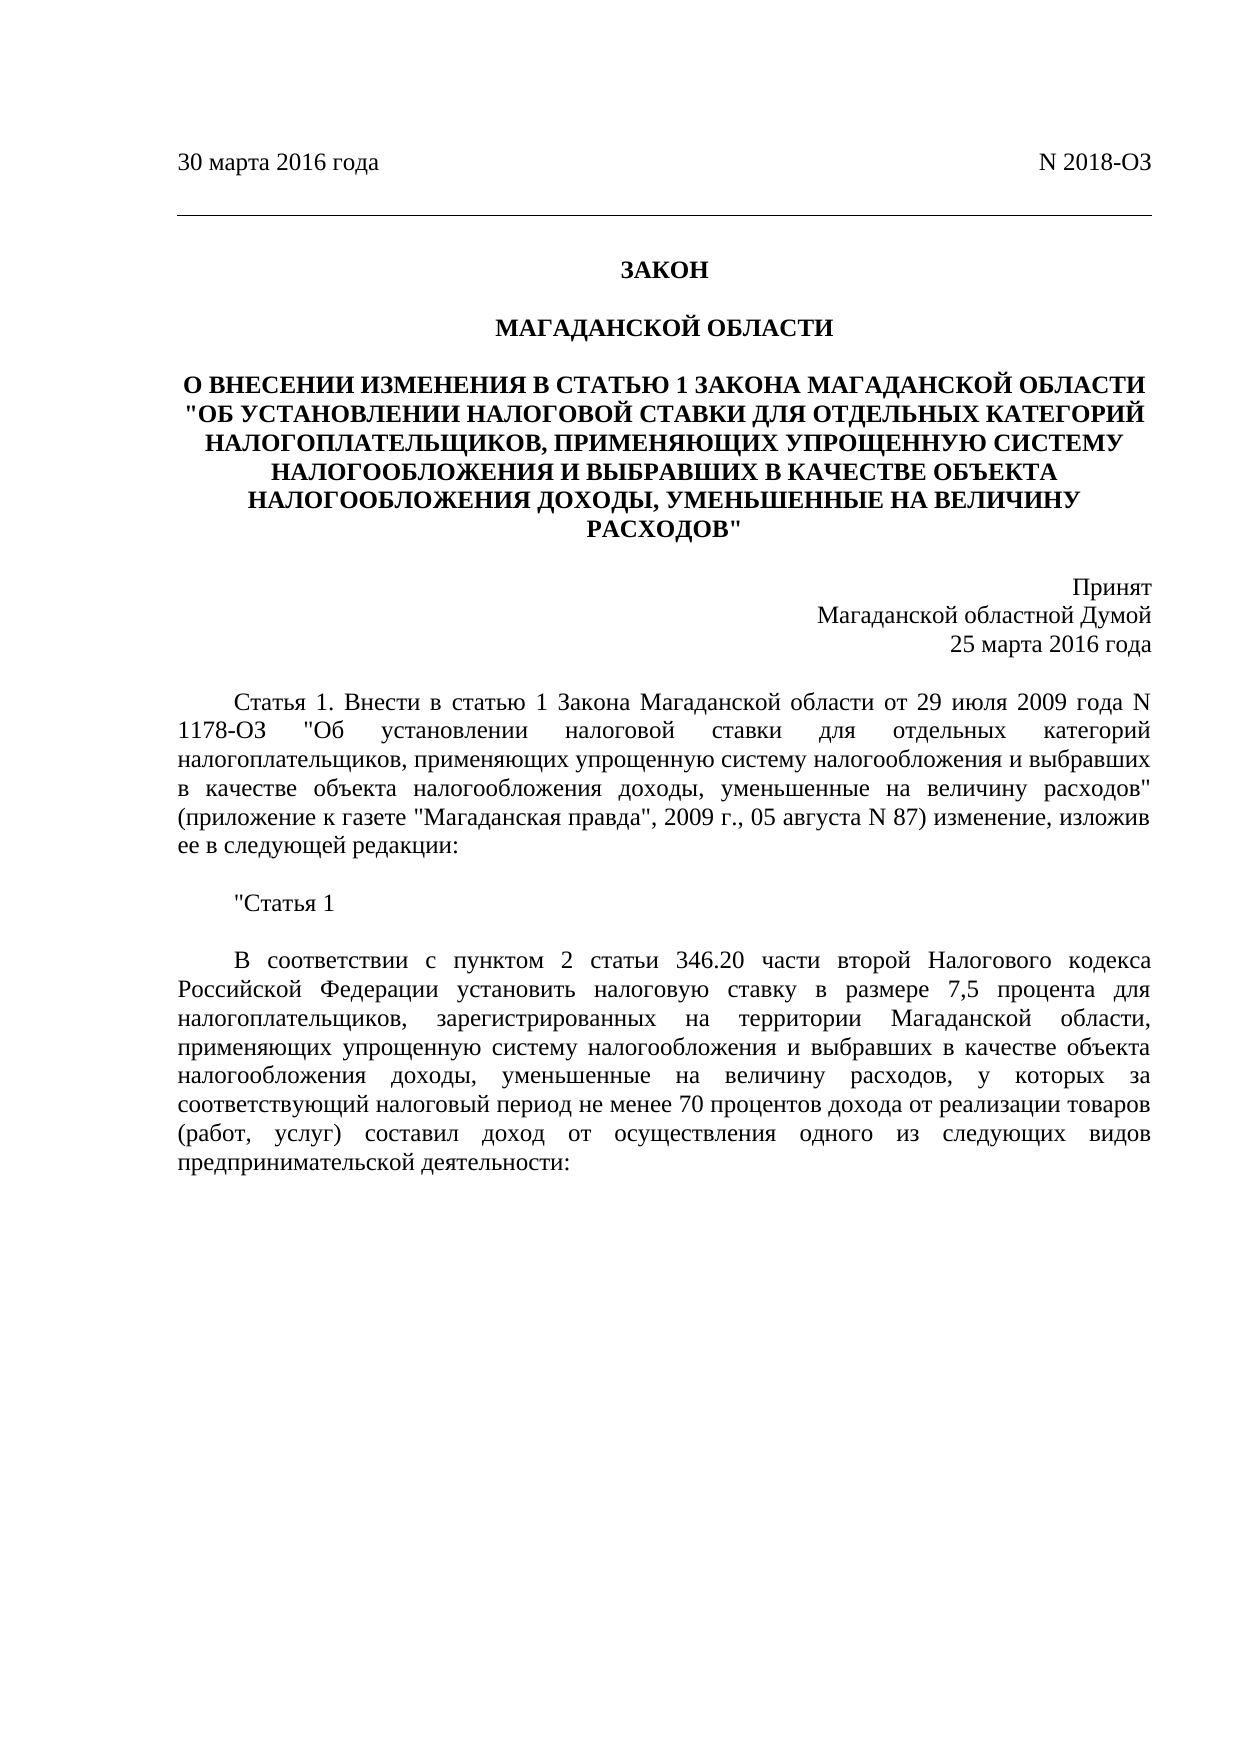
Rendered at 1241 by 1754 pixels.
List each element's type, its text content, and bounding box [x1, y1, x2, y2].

title НАЛОГООБЛОЖЕНИЯ ДОХОДЫ, УМЕНЬШЕННЫЕ НА ВЕЛИЧИНУ РАСХОДОВ" [177, 486, 1152, 543]
text Магаданской областной Думой [177, 601, 1152, 629]
text В соответствии с пунктом 2 статьи 346.20 части второй Налогового кодекса Российской Федерации установить налоговую ставку в размере 7,5 процента для налогоплательщиков, зарегистрированных на территории Магаданской области, применяющих упрощенную систему налогообложения и выбравших в качестве объекта налогообложения доходы, уменьшенные на величину расходов, у которых за соответствующий налоговый период не менее 70 процентов дохода от реализации товаров (работ, услуг) составил доход от осуществления одного из следующих видов предпринимательской деятельности: [177, 946, 1152, 1176]
text 25 марта 2016 года [177, 629, 1152, 658]
title НАЛОГООБЛОЖЕНИЯ И ВЫБРАВШИХ В КАЧЕСТВЕ ОБЪЕКТА [177, 457, 1152, 486]
text "Статья 1 [177, 888, 1152, 917]
text Статья 1. Внести в статью 1 Закона Магаданской области от 29 июля 2009 года N 1178-ОЗ "Об установлении налоговой ставки для отдельных категорий налогоплательщиков, применяющих упрощенную систему налогообложения и выбравших в качестве объекта налогообложения доходы, уменьшенные на величину расходов" (приложение к газете "Магаданская правда", 2009 г., 05 августа N 87) изменение, изложив ее в следующей редакции: [177, 687, 1152, 859]
table_header N 2018-ОЗ [664, 147, 1152, 176]
table_header 30 марта 2016 года [177, 147, 664, 176]
title "ОБ УСТАНОВЛЕНИИ НАЛОГОВОЙ СТАВКИ ДЛЯ ОТДЕЛЬНЫХ КАТЕГОРИЙ [177, 399, 1152, 428]
title МАГАДАНСКОЙ ОБЛАСТИ [177, 313, 1152, 342]
text Принят [177, 572, 1152, 601]
title ЗАКОН [177, 256, 1152, 284]
title НАЛОГОПЛАТЕЛЬЩИКОВ, ПРИМЕНЯЮЩИХ УПРОЩЕННУЮ СИСТЕМУ [177, 428, 1152, 457]
title О ВНЕСЕНИИ ИЗМЕНЕНИЯ В СТАТЬЮ 1 ЗАКОНА МАГАДАНСКОЙ ОБЛАСТИ [177, 371, 1152, 399]
